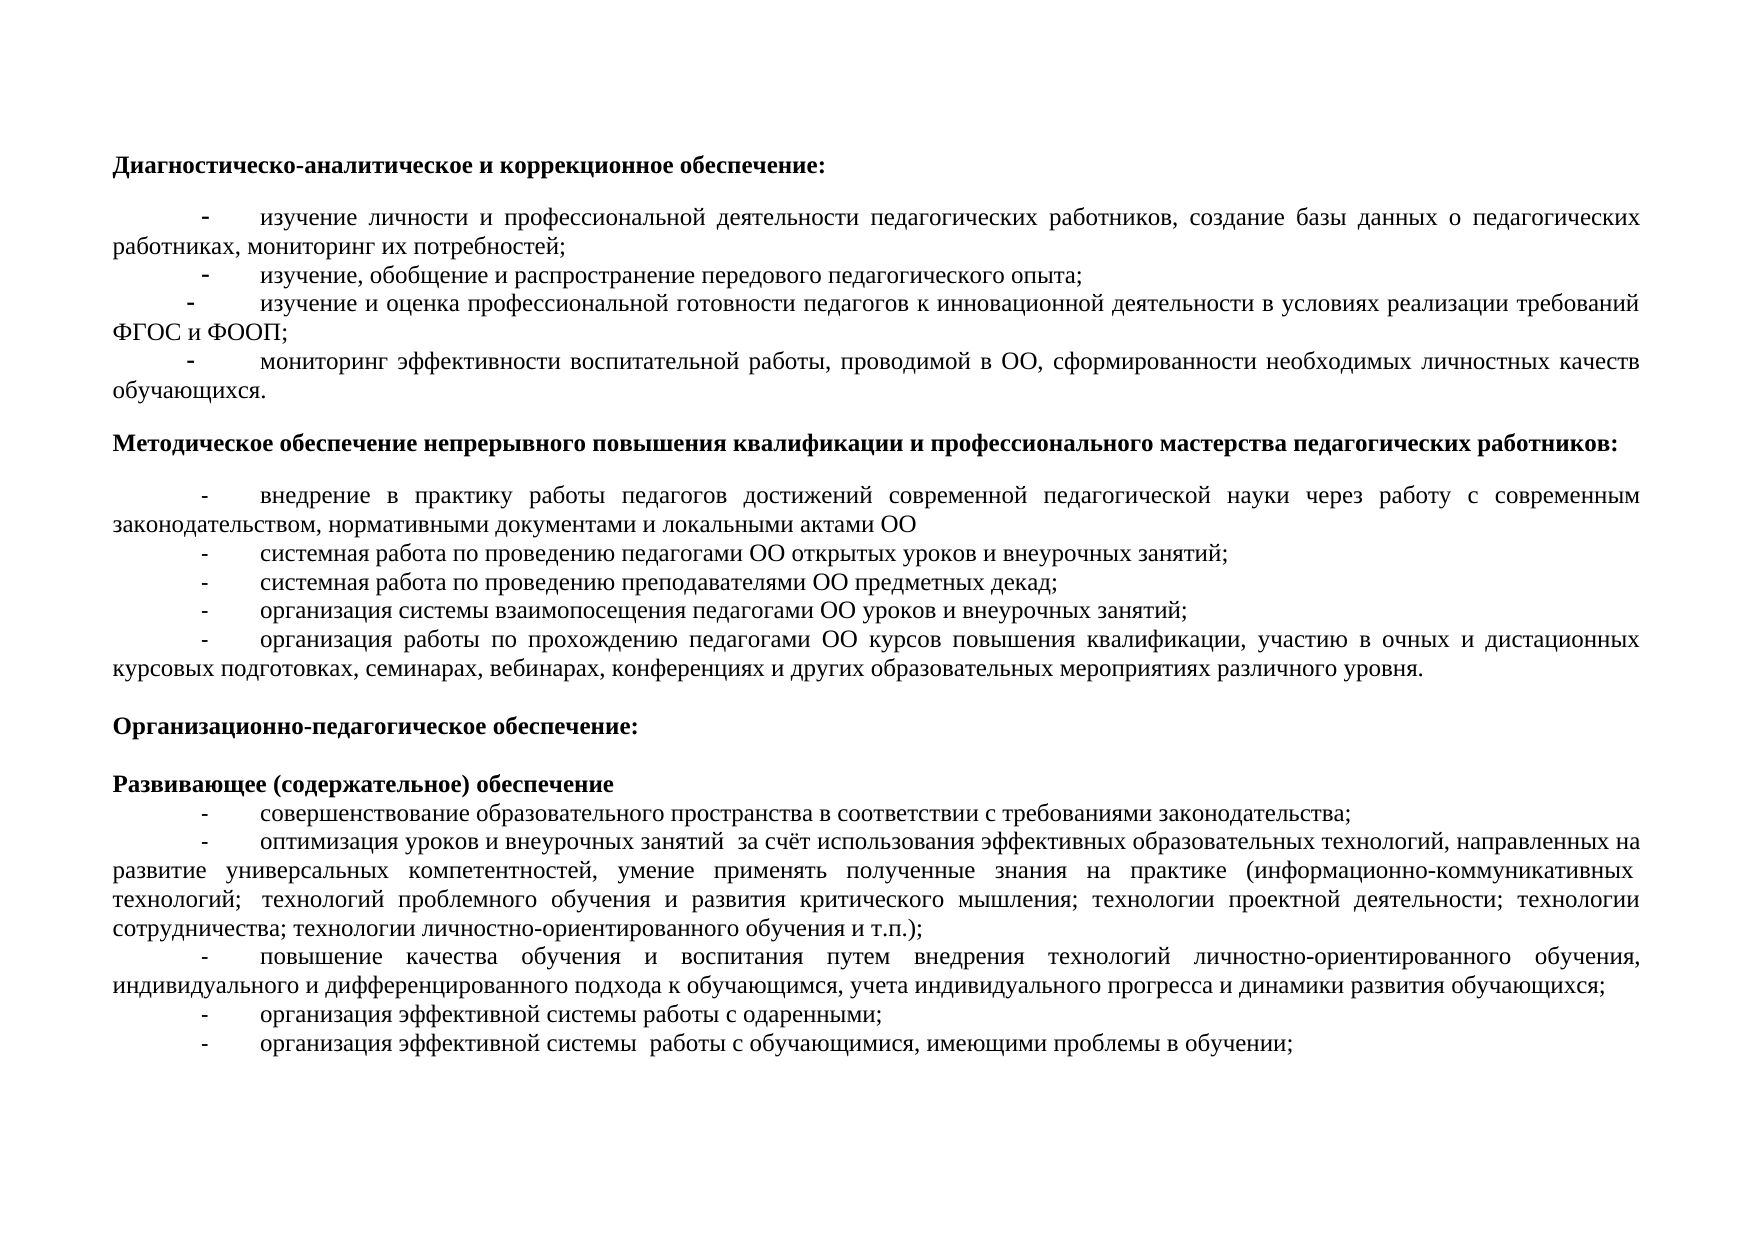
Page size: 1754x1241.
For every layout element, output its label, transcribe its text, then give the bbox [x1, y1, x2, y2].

list организация эффективной системы работы с обучающимися, имеющими проблемы в обучении; [112, 1028, 1641, 1056]
list повышение качества обучения и воспитания путем внедрения технологий личностно-ориентированного обучения, индивидуального и дифференцированного подхода к обучающимся, учета индивидуального прогресса и динамики развития обучающихся; [112, 941, 1641, 999]
list совершенствование образовательного пространства в соответствии с требованиями законодательства; [112, 798, 1641, 826]
list мониторинг эффективности воспитательной работы, проводимой в ОО, сформированности необходимых личностных качеств обучающихся. [112, 346, 1641, 403]
list изучение, обобщение и распространение передового педагогического опыта; [24, 260, 1641, 288]
list организация работы по прохождению педагогами ОО курсов повышения квалификации, участию в очных и дистационных курсовых подготовках, семинарах, вебинарах, конференциях и других образовательных мероприятиях различного уровня. [112, 624, 1641, 682]
text Развивающее (содержательное) обеспечение [112, 769, 1641, 798]
list изучение личности и профессиональной деятельности педагогических работников, создание базы данных о педагогических работниках, мониторинг их потребностей; [112, 202, 1641, 260]
list внедрение в практику работы педагогов достижений современной педагогической науки через работу с современным законодательством, нормативными документами и локальными актами ОО [112, 481, 1641, 538]
text Организационно-педагогическое обеспечение: [112, 711, 1641, 740]
list оптимизация уроков и внеурочных занятий за счёт использования эффективных образовательных технологий, направленных на развитие универсальных компетентностей, умение применять полученные знания на практике (информационно-коммуникативных технологий; технологий проблемного обучения и развития критического мышления; технологии проектной деятельности; технологии сотрудничества; технологии личностно-ориентированного обучения и т.п.); [112, 826, 1641, 941]
list организация системы взаимопосещения педагогами ОО уроков и внеурочных занятий; [112, 596, 1641, 624]
text Диагностическо-аналитическое и коррекционное обеспечение: [24, 150, 1641, 179]
list системная работа по проведению преподавателями ОО предметных декад; [112, 567, 1641, 596]
list изучение и оценка профессиональной готовности педагогов к инновационной деятельности в условиях реализации требований ФГОС и ФООП; [112, 288, 1641, 346]
text Методическое обеспечение непрерывного повышения квалификации и профессионального мастерства педагогических работников: [112, 428, 1641, 457]
list системная работа по проведению педагогами ОО открытых уроков и внеурочных занятий; [112, 538, 1641, 567]
list организация эффективной системы работы с одаренными; [112, 999, 1641, 1028]
